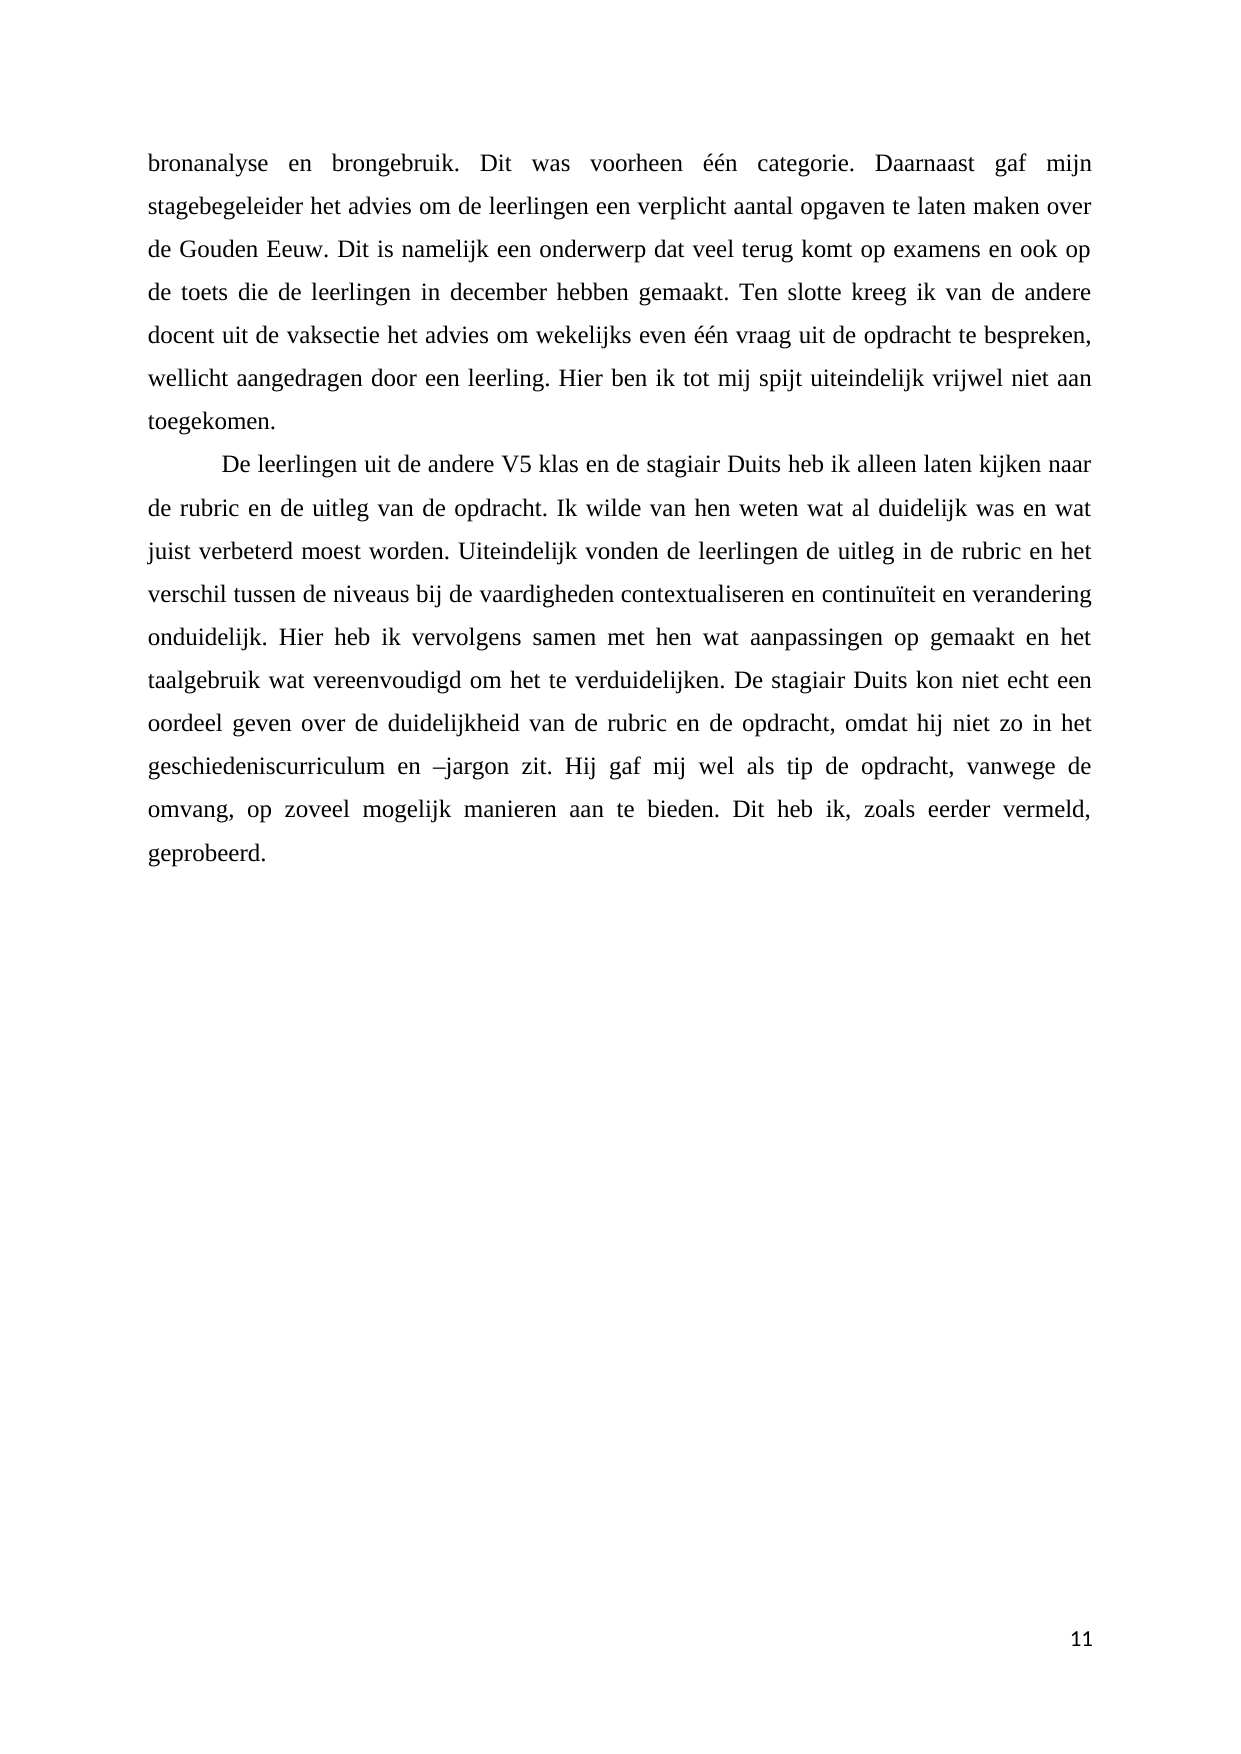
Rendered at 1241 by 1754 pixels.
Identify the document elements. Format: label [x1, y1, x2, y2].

text [148, 148, 1093, 866]
